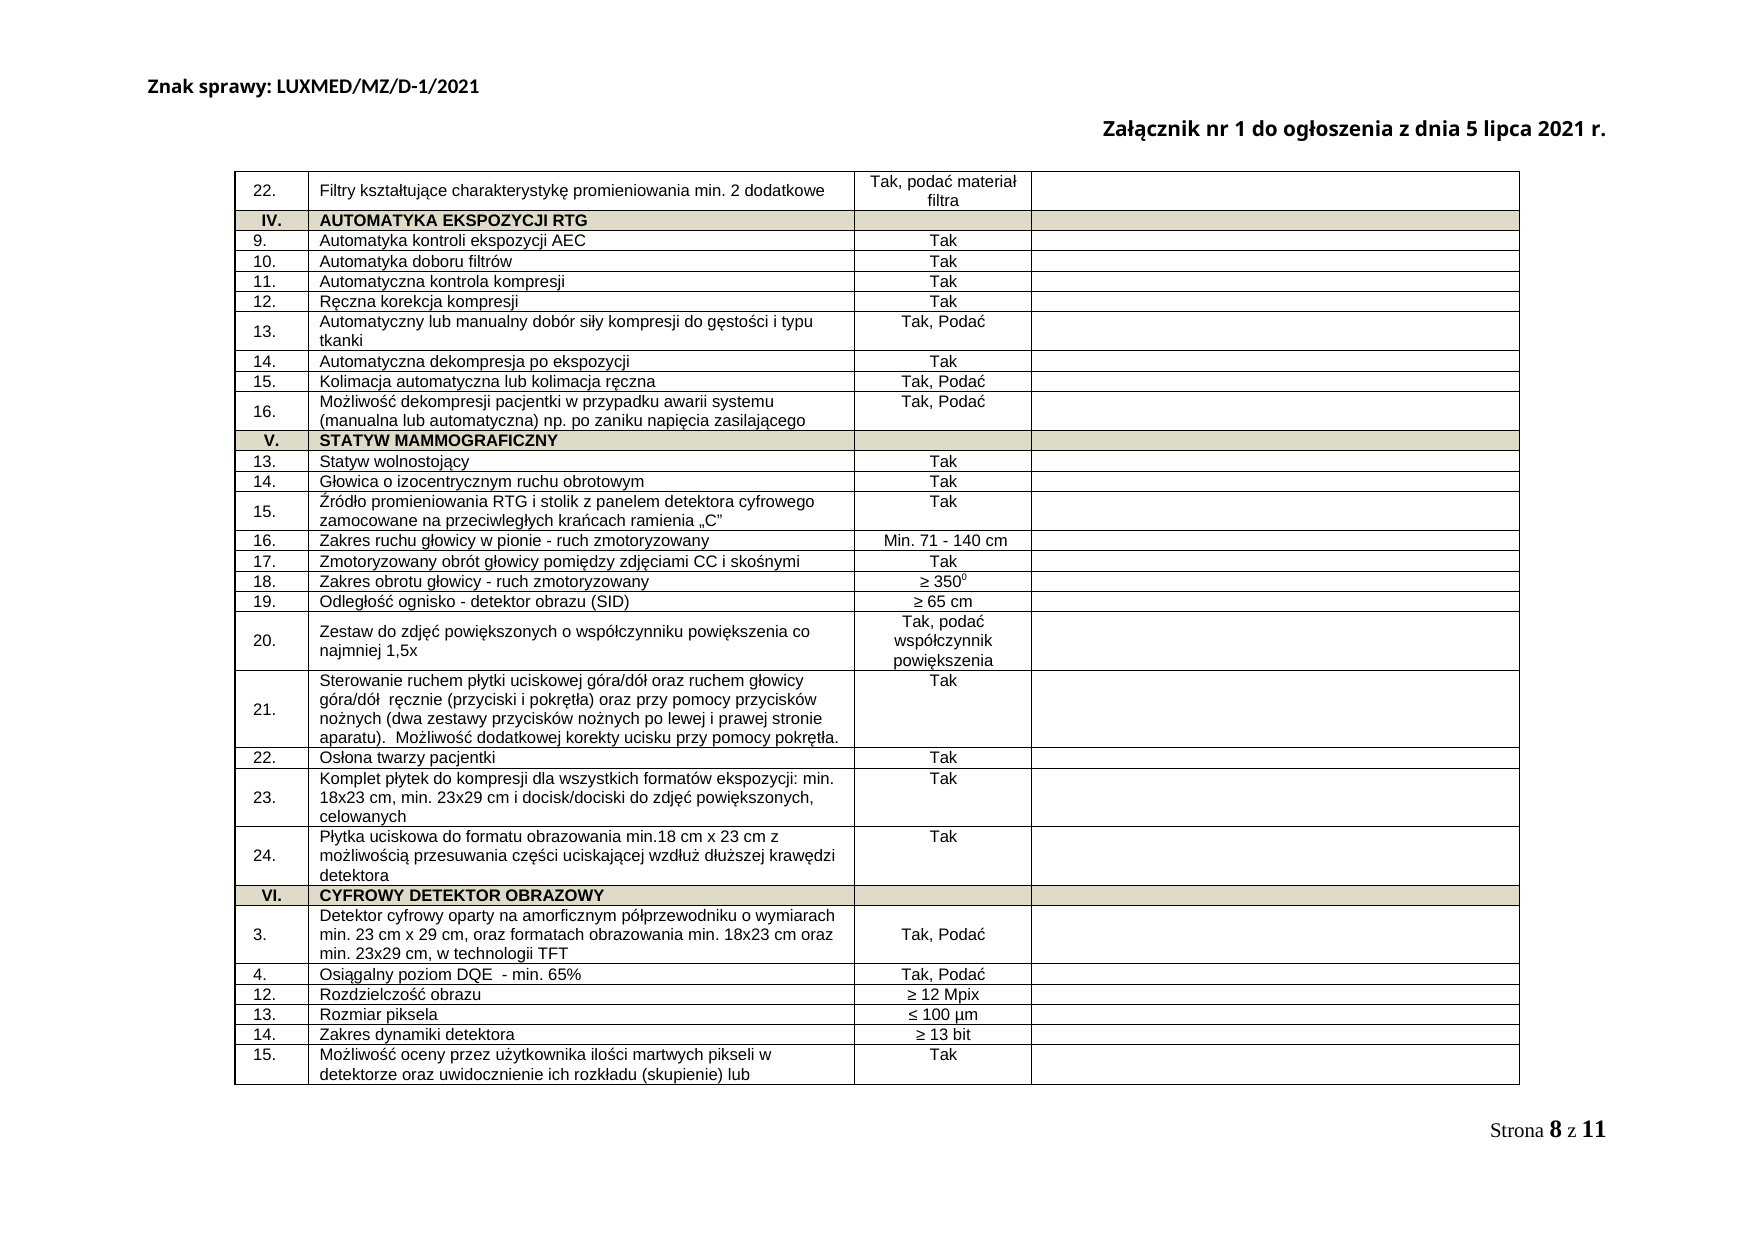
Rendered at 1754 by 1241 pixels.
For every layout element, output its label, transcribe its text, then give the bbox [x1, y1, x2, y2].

table_cell Automatyczna kontrola kompresji [309, 272, 854, 291]
table_cell [1032, 671, 1519, 747]
table_cell [236, 172, 308, 210]
table_cell Komplet płytek do kompresji dla wszystkich formatów ekspozycji: min. 18x23 cm, min. 23x29 cm i docisk/dociski do zdjęć powiększonych, celowanych [309, 769, 854, 826]
table_cell [1032, 372, 1519, 391]
table_cell Rozmiar piksela [309, 1005, 854, 1024]
table_cell Tak, Podać [855, 964, 1031, 983]
table_cell ≥ 13 bit [855, 1025, 1031, 1044]
table_cell [236, 1045, 308, 1083]
table_cell Tak, Podać [855, 372, 1031, 391]
table_cell [1032, 592, 1519, 611]
table_cell [1032, 964, 1519, 983]
table_cell VI. [236, 886, 308, 905]
table_cell [236, 451, 308, 471]
table_cell [1032, 1005, 1519, 1024]
table_cell [236, 351, 308, 371]
table_cell [1032, 769, 1519, 826]
table_cell Tak [855, 1045, 1031, 1083]
table_cell [236, 1025, 308, 1044]
table_cell [1032, 231, 1519, 250]
table_cell Automatyczny lub manualny dobór siły kompresji do gęstości i typu tkanki [309, 312, 854, 350]
table_cell Tak, Podać [855, 906, 1031, 963]
table_cell Odległość ognisko - detektor obrazu (SID) [309, 592, 854, 611]
table_cell [1032, 612, 1519, 669]
table_cell IV. [236, 211, 308, 230]
table_cell [1032, 572, 1519, 591]
table_cell [236, 392, 308, 430]
table_cell ≥ 12 Mpix [855, 985, 1031, 1004]
table_cell Tak [855, 292, 1031, 311]
table_cell [236, 472, 308, 491]
table_cell [236, 551, 308, 571]
table_cell Automatyka doboru filtrów [309, 251, 854, 271]
table_cell Osiągalny poziom DQE - min. 65% [309, 964, 854, 983]
table_cell [236, 531, 308, 550]
table_cell [855, 431, 1031, 450]
table_cell Zakres obrotu głowicy - ruch zmotoryzowany [309, 572, 854, 591]
table_cell Możliwość dekompresji pacjentki w przypadku awarii systemu (manualna lub automatyczna) np. po zaniku napięcia zasilającego [309, 392, 854, 430]
table_cell [1032, 312, 1519, 350]
table_cell [1032, 251, 1519, 271]
table_cell [236, 964, 308, 983]
table_cell [236, 612, 308, 669]
table_cell [1032, 292, 1519, 311]
table_cell [1032, 392, 1519, 430]
table_cell Tak [855, 351, 1031, 371]
table_cell Głowica o izocentrycznym ruchu obrotowym [309, 472, 854, 491]
table_cell [1032, 492, 1519, 530]
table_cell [309, 1045, 854, 1083]
table_cell [236, 572, 308, 591]
table_cell [1032, 211, 1519, 230]
table_cell STATYW MAMMOGRAFICZNY [309, 431, 854, 450]
table_cell Detektor cyfrowy oparty na amorficznym półprzewodniku o wymiarach min. 23 cm x 29 cm, oraz formatach obrazowania min. 18x23 cm oraz min. 23x29 cm, w technologii TFT [309, 906, 854, 963]
table_cell [1032, 472, 1519, 491]
table_cell [1032, 451, 1519, 471]
table_cell [1032, 827, 1519, 884]
table_cell Statyw wolnostojący [309, 451, 854, 471]
table_cell Tak, Podać [855, 392, 1031, 430]
table_cell Tak [855, 231, 1031, 250]
table_cell [1032, 551, 1519, 571]
table_cell [1032, 351, 1519, 371]
table_cell Tak [855, 251, 1031, 271]
table_cell Tak, podać materiał filtra [855, 172, 1031, 210]
table_cell [1032, 431, 1519, 450]
table_cell [236, 492, 308, 530]
table_cell [236, 372, 308, 391]
table_cell V. [236, 431, 308, 450]
table_cell [236, 251, 308, 271]
table_cell Zmotoryzowany obrót głowicy pomiędzy zdjęciami CC i skośnymi [309, 551, 854, 571]
table_cell Źródło promieniowania RTG i stolik z panelem detektora cyfrowego zamocowane na przeciwległych krańcach ramienia „C” [309, 492, 854, 530]
table_cell [236, 671, 308, 747]
table_cell [236, 827, 308, 884]
table_cell ≤ 100 µm [855, 1005, 1031, 1024]
table_cell [236, 1005, 308, 1024]
table_cell Zestaw do zdjęć powiększonych o współczynniku powiększenia co najmniej 1,5x [309, 612, 854, 669]
table_cell [1032, 886, 1519, 905]
table_cell ≥ 3500 [855, 572, 1031, 591]
table_cell Tak [855, 451, 1031, 471]
table_cell [236, 292, 308, 311]
table_cell [236, 592, 308, 611]
table_cell Min. 71 - 140 cm [855, 531, 1031, 550]
table_cell AUTOMATYKA EKSPOZYCJI RTG [309, 211, 854, 230]
table_cell Tak [855, 551, 1031, 571]
table_cell [236, 312, 308, 350]
table_cell [236, 231, 308, 250]
table_cell [236, 985, 308, 1004]
table_cell [236, 906, 308, 963]
table_cell [236, 748, 308, 767]
table_cell CYFROWY DETEKTOR OBRAZOWY [309, 886, 854, 905]
table_cell Kolimacja automatyczna lub kolimacja ręczna [309, 372, 854, 391]
table_cell Tak [855, 272, 1031, 291]
table_cell Tak [855, 827, 1031, 884]
table_cell Tak [855, 671, 1031, 747]
table_cell [236, 272, 308, 291]
table_cell Sterowanie ruchem płytki uciskowej góra/dół oraz ruchem głowicy góra/dół ręcznie (przyciski i pokrętła) oraz przy pomocy przycisków nożnych (dwa zestawy przycisków nożnych po lewej i prawej stronie aparatu). Możliwość dodatkowej korekty ucisku przy pomocy pokrętła. [309, 671, 854, 747]
table_cell [236, 769, 308, 826]
table_cell Tak [855, 748, 1031, 767]
table_cell Tak, Podać [855, 312, 1031, 350]
table_cell [1032, 272, 1519, 291]
table_cell Tak [855, 492, 1031, 530]
table_cell [855, 211, 1031, 230]
table_cell Ręczna korekcja kompresji [309, 292, 854, 311]
table_cell Tak, podać współczynnik powiększenia [855, 612, 1031, 669]
table_cell [1032, 906, 1519, 963]
table_cell Zakres ruchu głowicy w pionie - ruch zmotoryzowany [309, 531, 854, 550]
table_cell Tak [855, 769, 1031, 826]
table_cell [1032, 172, 1519, 210]
table_cell Zakres dynamiki detektora [309, 1025, 854, 1044]
table_cell [1032, 1025, 1519, 1044]
table_cell [855, 886, 1031, 905]
table_cell Płytka uciskowa do formatu obrazowania min.18 cm x 23 cm z możliwością przesuwania części uciskającej wzdłuż dłuższej krawędzi detektora [309, 827, 854, 884]
table_cell Rozdzielczość obrazu [309, 985, 854, 1004]
table_cell Automatyczna dekompresja po ekspozycji [309, 351, 854, 371]
table_cell Osłona twarzy pacjentki [309, 748, 854, 767]
table_cell ≥ 65 cm [855, 592, 1031, 611]
table_cell [1032, 1045, 1519, 1083]
table_cell Automatyka kontroli ekspozycji AEC [309, 231, 854, 250]
table_cell Filtry kształtujące charakterystykę promieniowania min. 2 dodatkowe [309, 172, 854, 210]
table_cell Tak [855, 472, 1031, 491]
table_cell [1032, 531, 1519, 550]
table_cell [1032, 748, 1519, 767]
table_cell [1032, 985, 1519, 1004]
